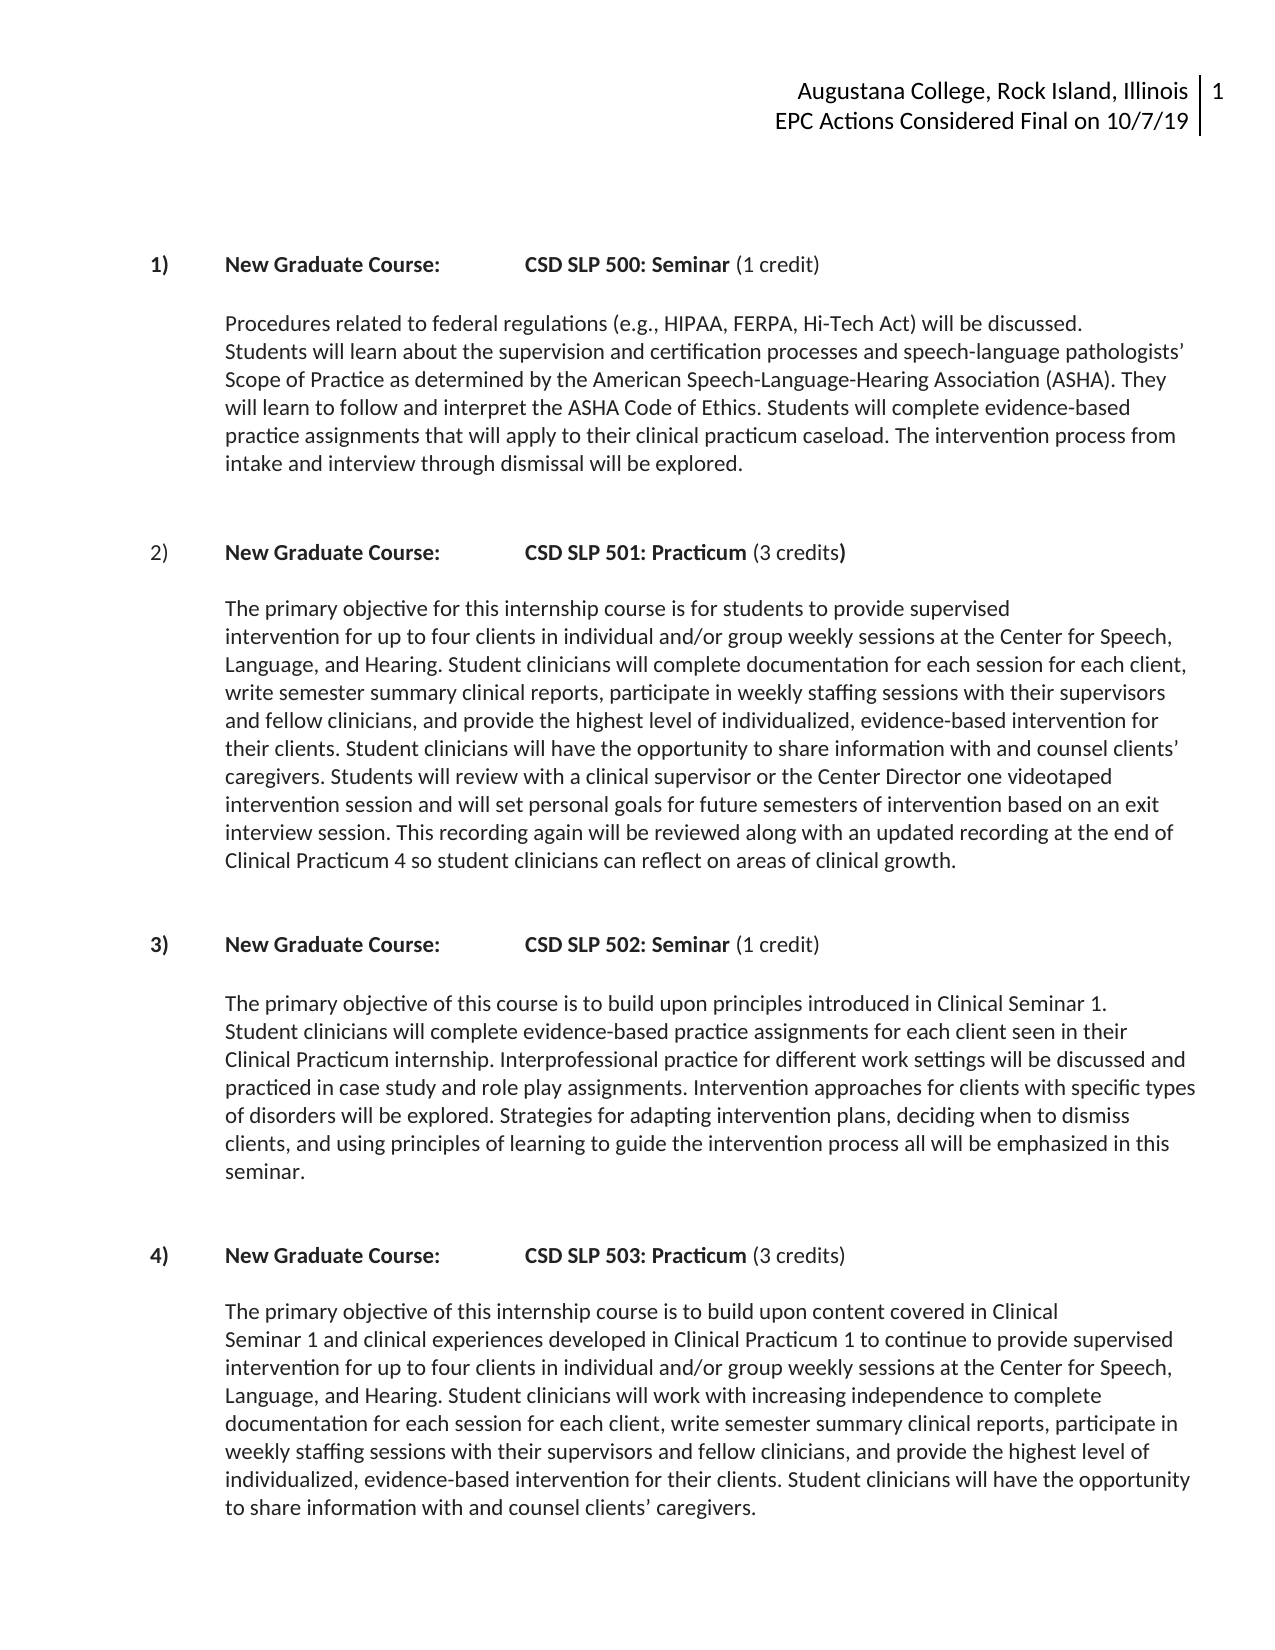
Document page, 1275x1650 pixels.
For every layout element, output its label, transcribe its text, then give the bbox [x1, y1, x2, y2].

text intervention for up to four clients in individual and/or group weekly sessions at the Center for Speech, [150, 1353, 1200, 1381]
text caregivers. Students will review with a clinical supervisor or the Center Director one videotaped [150, 762, 1200, 791]
text individualized, evidence-based intervention for their clients. Student clinicians will have the opportunity to share information with and counsel clients’ caregivers. [150, 1466, 1200, 1522]
text Students will learn about the supervision and certification processes and speech-language pathologists’ [150, 337, 1200, 365]
text write semester summary clinical reports, participate in weekly staffing sessions with their supervisors and fellow clinicians, and provide the highest level of individualized, evidence-based intervention for their clients. Student clinicians will have the opportunity to share information with and counsel clients’ [150, 678, 1200, 762]
text documentation for each session for each client, write semester summary clinical reports, participate in [150, 1409, 1200, 1437]
text The primary objective for this internship course is for students to provide supervised [150, 594, 1200, 622]
text practice assignments that will apply to their clinical practicum caseload. The intervention process from [150, 421, 1200, 449]
text Language, and Hearing. Student clinicians will work with increasing independence to complete [150, 1381, 1200, 1409]
text 3) New Graduate Course: CSD SLP 502: Seminar (1 credit) [150, 931, 1200, 959]
text Student clinicians will complete evidence-based practice assignments for each client seen in their Clinical Practicum internship. Interprofessional practice for different work settings will be discussed and practiced in case study and role play assignments. Intervention approaches for clients with specific types of disorders will be explored. Strategies for adapting intervention plans, deciding when to dismiss clients, and using principles of learning to guide the intervention process all will be emphasized in this seminar. [150, 1017, 1200, 1185]
text weekly staffing sessions with their supervisors and fellow clinicians, and provide the highest level of [150, 1437, 1200, 1466]
text 4) New Graduate Course: CSD SLP 503: Practicum (3 credits) [150, 1241, 1200, 1269]
text intervention session and will set personal goals for future semesters of intervention based on an exit [150, 791, 1200, 818]
text The primary objective of this course is to build upon principles introduced in Clinical Seminar 1. [150, 989, 1200, 1017]
text interview session. This recording again will be reviewed along with an updated recording at the end of [150, 818, 1200, 847]
text 2) New Graduate Course: CSD SLP 501: Practicum (3 credits) [150, 538, 1200, 566]
text Clinical Practicum 4 so student clinicians can reflect on areas of clinical growth. [150, 847, 1200, 874]
text The primary objective of this internship course is to build upon content covered in Clinical [150, 1297, 1200, 1325]
text Seminar 1 and clinical experiences developed in Clinical Practicum 1 to continue to provide supervised [150, 1325, 1200, 1353]
text Procedures related to federal regulations (e.g., HIPAA, FERPA, Hi-Tech Act) will be discussed. [150, 309, 1200, 337]
text will learn to follow and interpret the ASHA Code of Ethics. Students will complete evidence-based [150, 393, 1200, 421]
text Language, and Hearing. Student clinicians will complete documentation for each session for each client, [150, 650, 1200, 678]
text Scope of Practice as determined by the American Speech-Language-Hearing Association (ASHA). They [150, 365, 1200, 393]
text intake and interview through dismissal will be explored. [150, 449, 1200, 477]
text intervention for up to four clients in individual and/or group weekly sessions at the Center for Speech, [150, 622, 1200, 650]
text 1) New Graduate Course: CSD SLP 500: Seminar (1 credit) [150, 251, 1200, 279]
